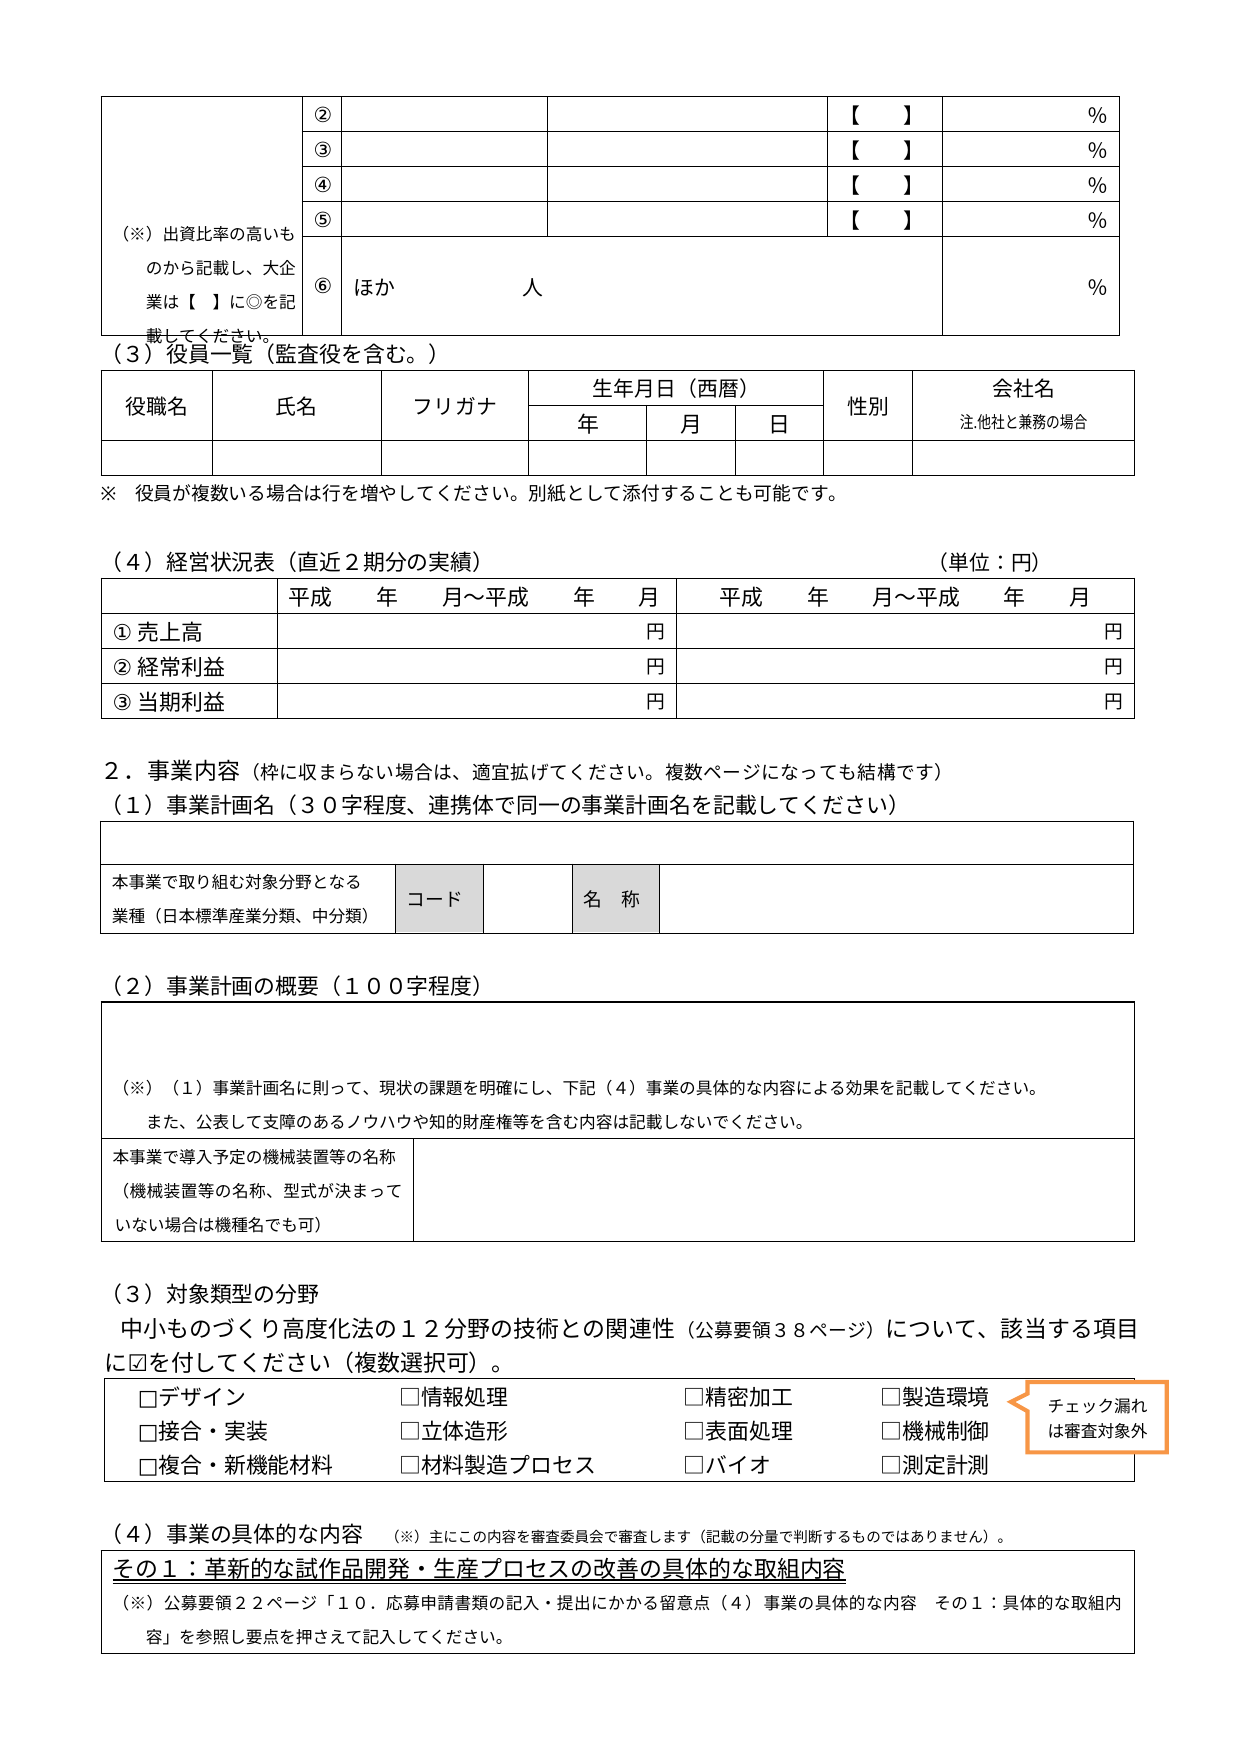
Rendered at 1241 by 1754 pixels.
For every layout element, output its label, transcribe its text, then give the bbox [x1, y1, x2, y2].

text 中小ものづくり高度化法の１２分野の技術との関連性（公募要領３８ページ）について、該当する項目に☑を付してください（複数選択可）。 [104, 1310, 1140, 1378]
table_cell [824, 441, 912, 475]
text （２）事業計画の概要（１００字程度） [100, 967, 1140, 1001]
table_header 氏名 [213, 371, 381, 440]
text ※ 役員が複数いる場合は行を増やしてください。別紙として添付することも可能です。 [100, 476, 1140, 510]
table_cell 名 称 [573, 865, 659, 932]
table_cell [213, 441, 381, 475]
table_cell [529, 441, 646, 475]
table_cell [342, 132, 547, 166]
table_cell ％ [943, 97, 1119, 131]
text （３）役員一覧（監査役を含む。） [100, 336, 1140, 370]
table_cell ％ [943, 202, 1119, 236]
table_cell 円 [677, 649, 1134, 683]
table_cell [548, 132, 827, 166]
table_cell ② [303, 97, 341, 131]
table_cell [548, 97, 827, 131]
table_cell [414, 1139, 1134, 1241]
table_cell ％ [943, 132, 1119, 166]
table_cell ⑤ [303, 202, 341, 236]
table_cell 日 [736, 406, 823, 440]
table_cell ⑥ [303, 237, 341, 335]
table_cell ほか 人 [342, 237, 942, 335]
table_cell コード [396, 865, 483, 932]
table_cell 【 】 [828, 97, 942, 131]
table_cell [382, 441, 528, 475]
table_header フリガナ [382, 371, 528, 440]
text （１）事業計画名（３０字程度、連携体で同一の事業計画名を記載してください） [100, 787, 1140, 821]
table_cell 本事業で導入予定の機械装置等の名称 （機械装置等の名称、型式が決まっていない場合は機種名でも可） [102, 1139, 413, 1241]
text （４）経営状況表（直近２期分の実績） （単位：円） [100, 544, 1140, 578]
table_cell 【 】 [828, 202, 942, 236]
table_cell 円 [278, 649, 676, 683]
table_header 平成 年 月～平成 年 月 [278, 579, 676, 613]
table_cell [342, 167, 547, 201]
text ２．事業内容（枠に収まらない場合は、適宜拡げてください。複数ページになっても結構です） [100, 753, 1140, 787]
table_header （※）（１）事業計画名に則って、現状の課題を明確にし、下記（４）事業の具体的な内容による効果を記載してください。 また、公表して支障のあるノウハウや知的財産権等を含む内容は記載しないでください。 [102, 1003, 1134, 1138]
table_cell [484, 865, 572, 932]
table_cell [913, 441, 1134, 475]
table_cell [342, 97, 547, 131]
table_cell 月 [647, 406, 735, 440]
table_cell 円 [677, 684, 1134, 718]
table_header 生年月日（西暦） [529, 371, 823, 405]
table_header 性別 [824, 371, 912, 440]
table_header 会社名 注.他社と兼務の場合 [913, 371, 1134, 440]
table_cell [102, 441, 212, 475]
table_cell [736, 441, 823, 475]
table_cell 円 [278, 614, 676, 648]
table_header 役職名 [102, 371, 212, 440]
table_cell 円 [677, 614, 1134, 648]
table_cell ％ [943, 167, 1119, 201]
table_cell ％ [943, 237, 1119, 335]
table_cell ③ [303, 132, 341, 166]
table_cell ③ 当期利益 [102, 684, 277, 718]
table_header 平成 年 月～平成 年 月 [677, 579, 1134, 613]
table_header [101, 822, 1133, 863]
table_cell 【 】 [828, 167, 942, 201]
table_cell [660, 865, 1133, 932]
table_cell ④ [303, 167, 341, 201]
table_cell ① 売上高 [102, 614, 277, 648]
table_cell [548, 167, 827, 201]
table_cell [647, 441, 735, 475]
table_cell 年 [529, 406, 646, 440]
table_cell 【 】 [828, 132, 942, 166]
table_cell 本事業で取り組む対象分野となる 業種（日本標準産業分類、中分類） [101, 865, 395, 932]
table_cell [548, 202, 827, 236]
table_cell ② 経常利益 [102, 649, 277, 683]
table_cell [342, 202, 547, 236]
text （４）事業の具体的な内容 （※）主にこの内容を審査委員会で審査します（記載の分量で判断するものではありません）。 [100, 1516, 1140, 1550]
table_header □デザイン □情報処理 □精密加工 □製造環境 □接合・実装 □立体造形 □表面処理 □機械制御 □複合・新機能材料 □材料製造プロセス □バイオ □測定計測 [105, 1379, 1134, 1481]
table_header [102, 579, 277, 613]
table_cell 円 [278, 684, 676, 718]
text （３）対象類型の分野 [100, 1276, 1140, 1310]
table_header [102, 1551, 1134, 1653]
